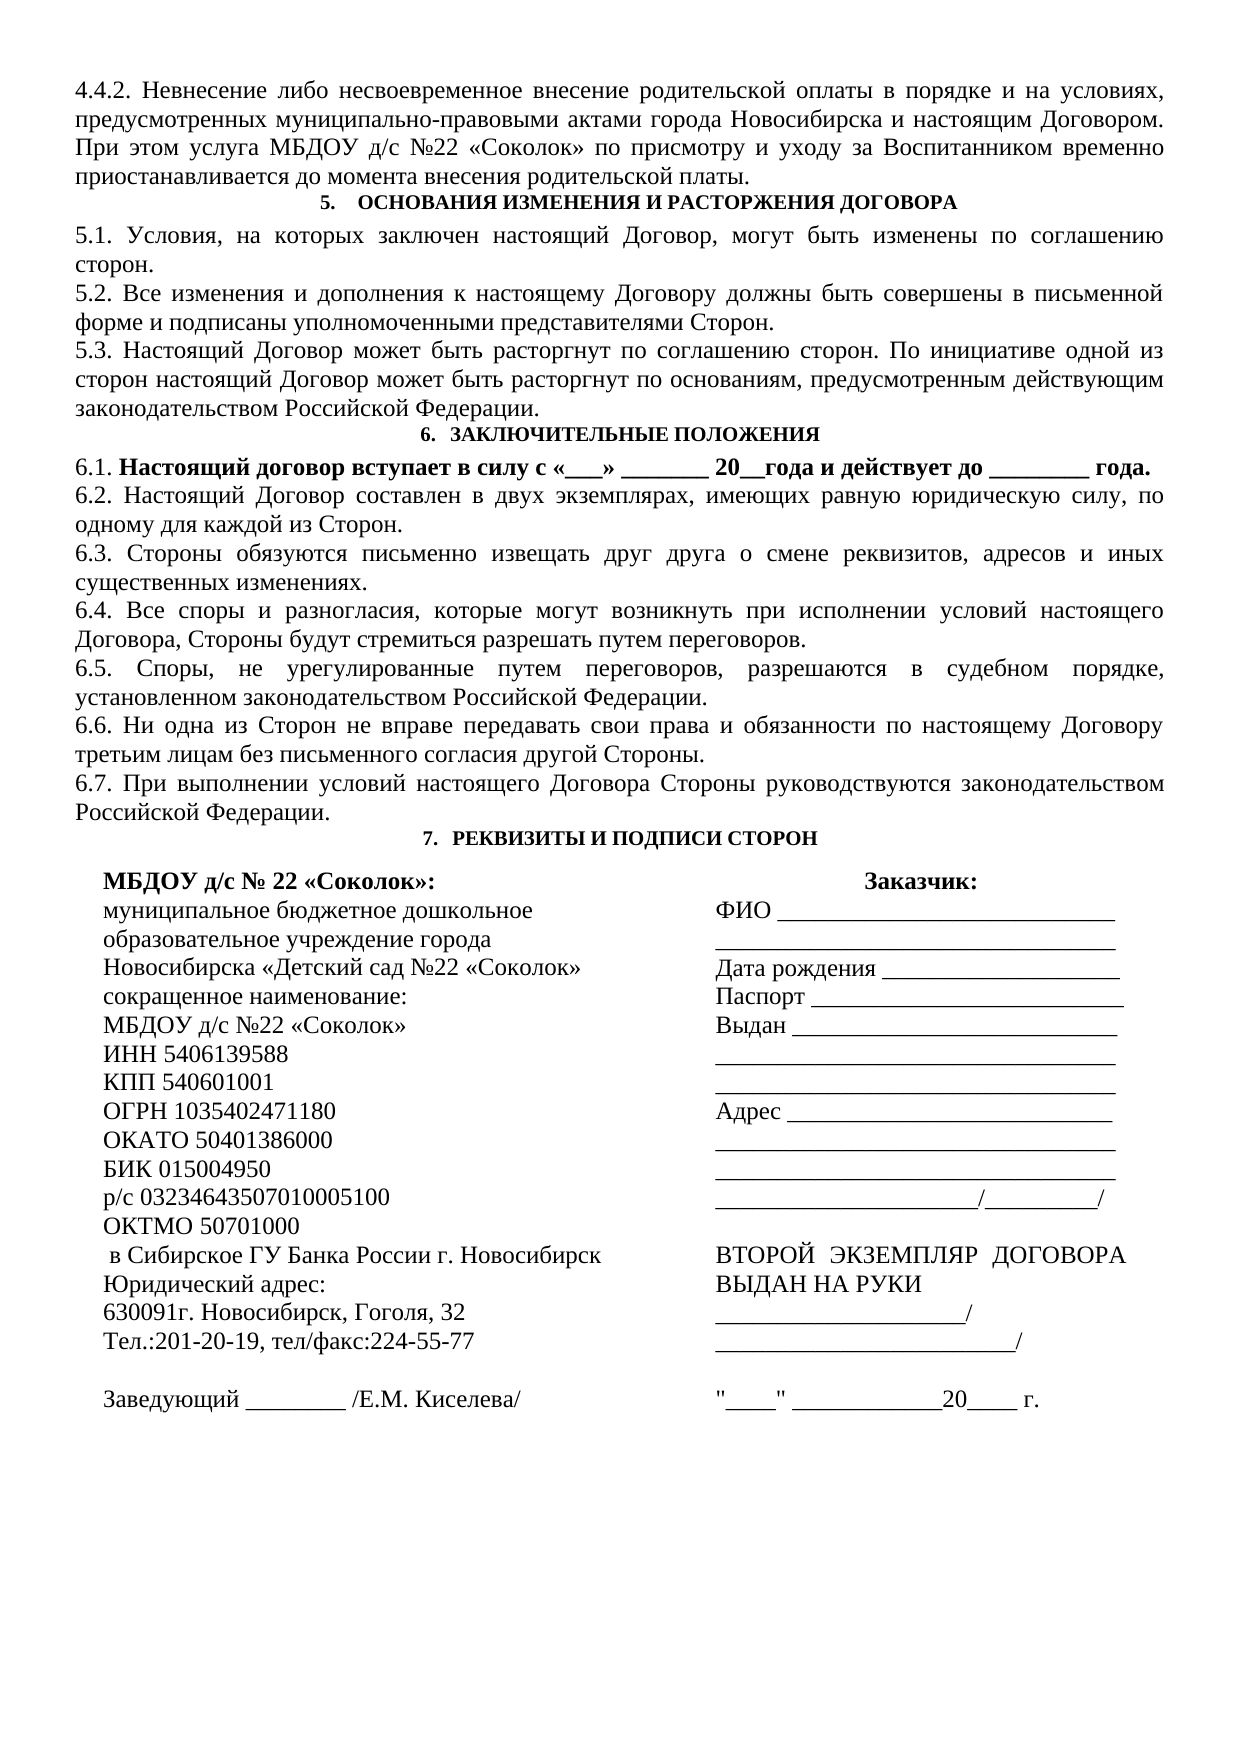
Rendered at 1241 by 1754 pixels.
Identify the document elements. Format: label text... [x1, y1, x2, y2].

text 6.3. Стороны обязуются письменно извещать друг друга о смене реквизитов, адресов и иных существенных изменениях. [75, 538, 1165, 596]
text 5.1. Условия, на которых заключен настоящий Договор, могут быть изменены по соглашению сторон. [75, 220, 1165, 278]
text 6.6. Ни одна из Сторон не вправе передавать свои права и обязанности по настоящему Договору третьим лицам без письменного согласия другой Стороны. [75, 711, 1165, 768]
text 6.2. Настоящий Договор составлен в двух экземплярах, имеющих равную юридическую силу, по одному для каждой из Сторон. [75, 481, 1165, 538]
list Основания изменения и расторжения договора [112, 190, 1165, 214]
text 6.7. При выполнении условий настоящего Договора Стороны руководствуются законодательством Российской Федерации. [75, 768, 1165, 826]
text 5.3. Настоящий Договор может быть расторгнут по соглашению сторон. По инициативе одной из сторон настоящий Договор может быть расторгнут по основаниям, предусмотренным действующим законодательством Российской Федерации. [75, 335, 1165, 422]
text 4.4.2. Невнесение либо несвоевременное внесение родительской оплаты в порядке и на условиях, предусмотренных муниципально-правовыми актами города Новосибирска и настоящим Договором. При этом услуга МБДОУ д/с №22 «Соколок» по присмотру и уходу за Воспитанником временно приостанавливается до момента внесения родительской платы. [75, 75, 1165, 190]
text 6.1. Настоящий договор вступает в силу с «___» _______ 20__года и действует до ________ года. [75, 452, 1165, 481]
text 6.5. Споры, не урегулированные путем переговоров, разрешаются в судебном порядке, установленном законодательством Российской Федерации. [75, 653, 1165, 711]
text 6.4. Все споры и разногласия, которые могут возникнуть при исполнении условий настоящего Договора, Стороны будут стремиться разрешать путем переговоров. [75, 596, 1165, 653]
text 5.2. Все изменения и дополнения к настоящему Договору должны быть совершены в письменной форме и подписаны уполномоченными представителями Сторон. [75, 278, 1165, 335]
list Заключительные положения [75, 422, 1165, 446]
list Реквизиты и подписи сторон [75, 826, 1165, 850]
